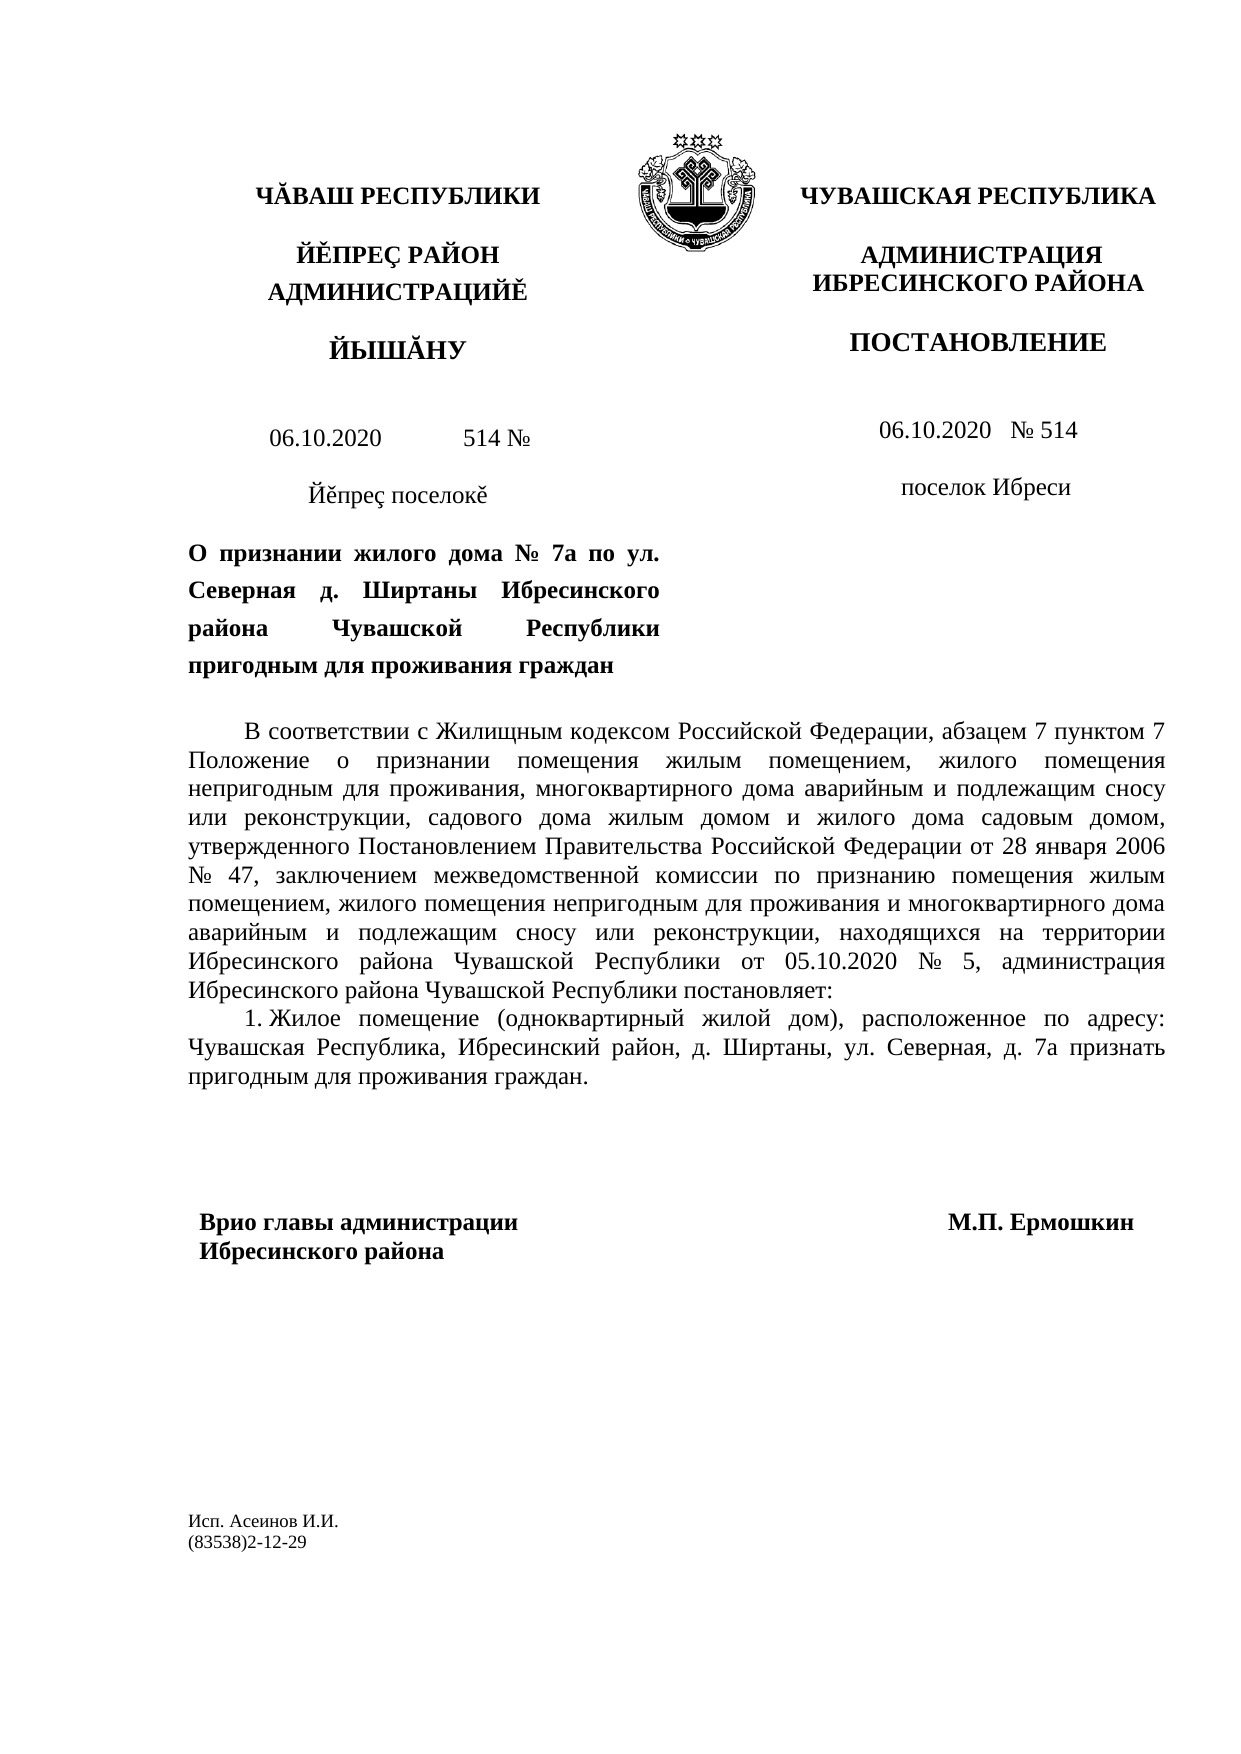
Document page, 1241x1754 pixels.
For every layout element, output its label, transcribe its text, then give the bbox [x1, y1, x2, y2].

table_cell АДМИНИСТРАЦИЯ ИБРЕСИНСКОГО РАЙОНА ПОСТАНОВЛЕНИЕ 06.10.2020 № 514 поселок Ибреси [759, 231, 1198, 509]
text О признании жилого дома № 7а по ул. Северная д. Ширтаны Ибресинского района Чувашской Республики пригодным для проживания граждан [188, 538, 660, 679]
table_header ЧУВАШСКАЯ РЕСПУБЛИКА [759, 163, 1198, 231]
text 1. Жилое помещение (одноквартирный жилой дом), расположенное по адресу: Чувашская Республика, Ибресинский район, д. Ширтаны, ул. Северная, д. 7а признать пригодным для проживания граждан. [188, 1003, 1166, 1090]
table_cell ЙĚПРЕÇ РАЙОН АДМИНИСТРАЦИЙĚ ЙЫШĂНУ 06.10.2020 514 № Йěпреç поселокě [177, 231, 619, 509]
table_header ЧĂВАШ РЕСПУБЛИКИ [177, 163, 619, 231]
text Исп. Асеинов И.И. [188, 1510, 1166, 1531]
table_header Врио главы администрации Ибресинского района [188, 1207, 680, 1264]
text В соответствии с Жилищным кодексом Российской Федерации, абзацем 7 пунктом 7 Положение о признании помещения жилым помещением, жилого помещения непригодным для проживания, многоквартирного дома аварийным и подлежащим сносу или реконструкции, садового дома жилым домом и жилого дома садовым домом, утвержденного Постановлением Правительства Российской Федерации от 28 января 2006 № 47, заключением межведомственной комиссии по признанию помещения жилым помещением, жилого помещения непригодным для проживания и многоквартирного дома аварийным и подлежащим сносу или реконструкции, находящихся на территории Ибресинского района Чувашской Республики от 05.10.2020 № 5, администрация Ибресинского района Чувашской Республики постановляет: [188, 716, 1166, 1003]
table_header [619, 163, 758, 509]
text (83538)2-12-29 [188, 1531, 1166, 1553]
picture [637, 133, 756, 252]
table_header М.П. Ермошкин [680, 1207, 1172, 1264]
